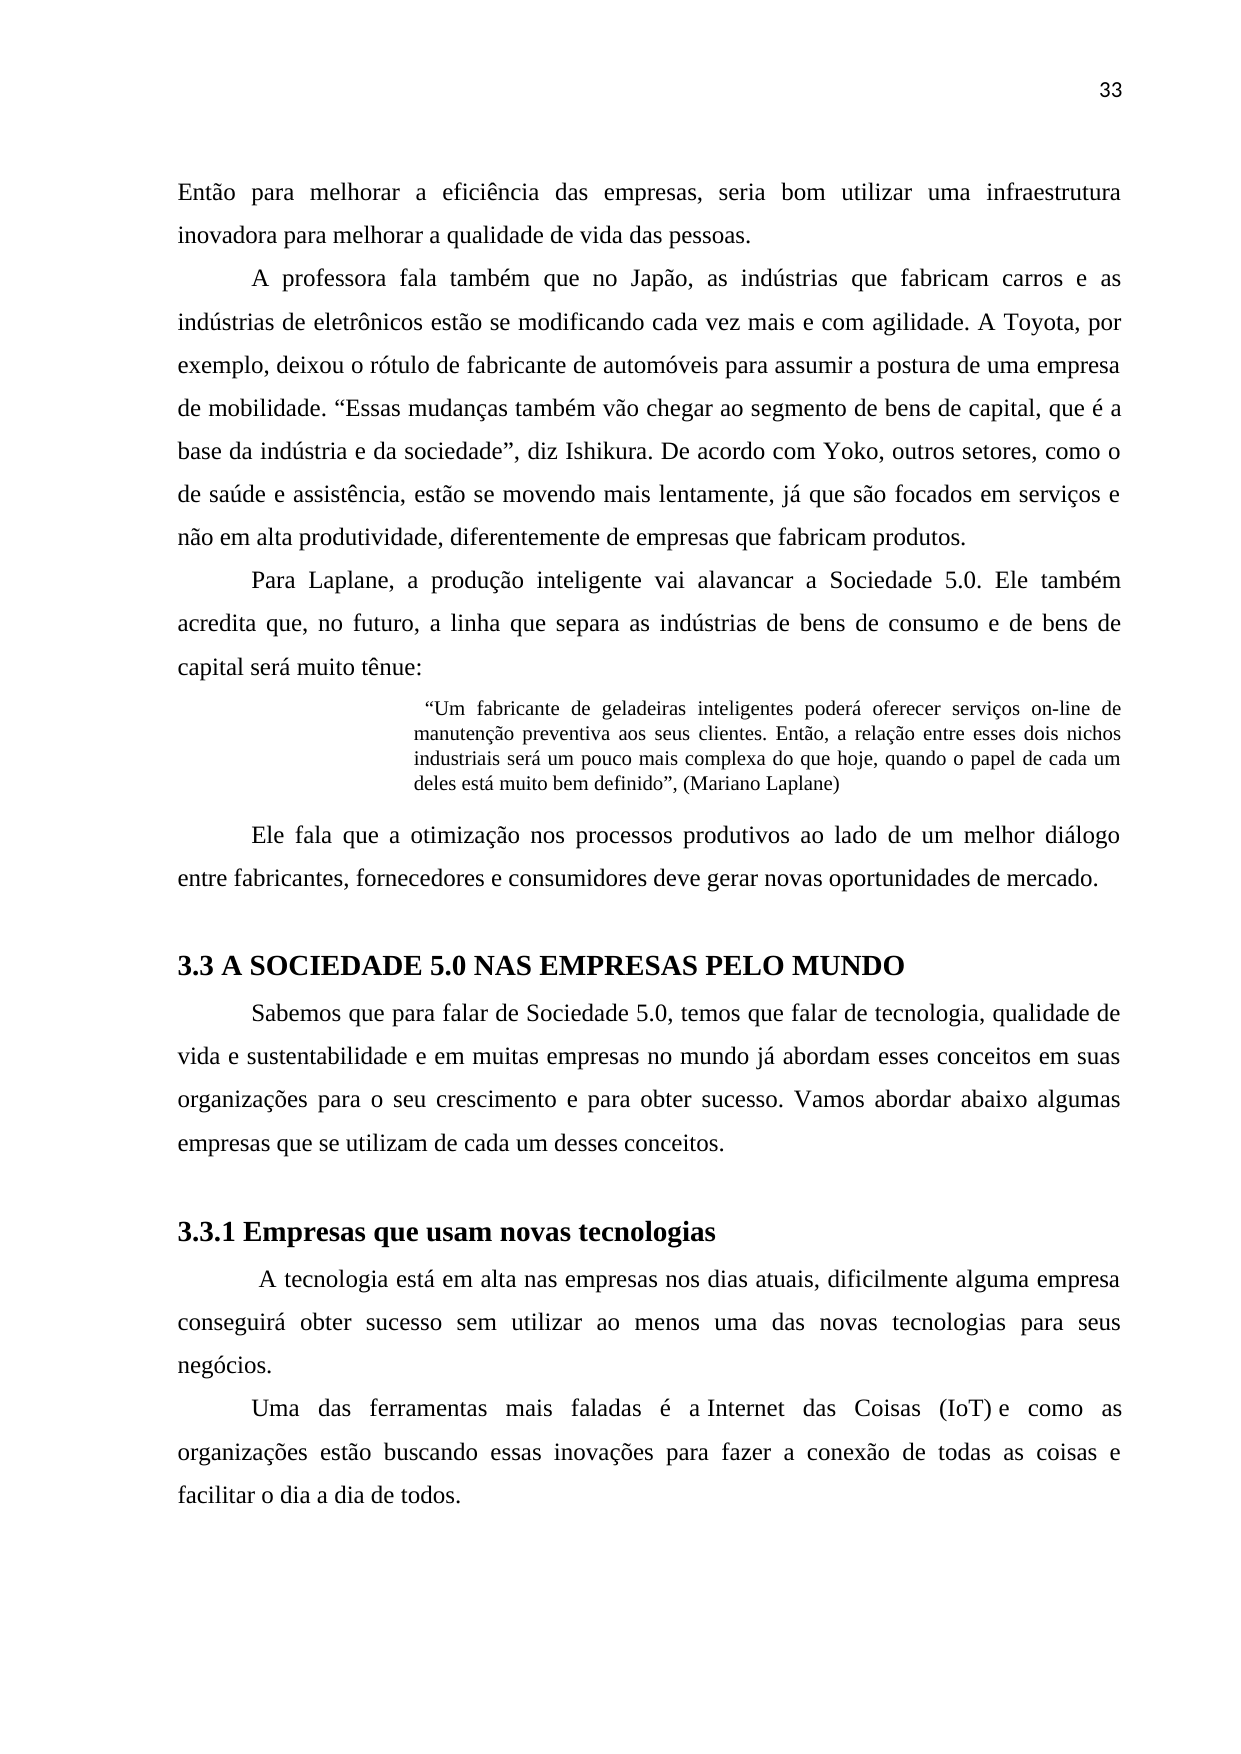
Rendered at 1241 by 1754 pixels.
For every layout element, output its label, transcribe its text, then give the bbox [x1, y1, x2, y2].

subtitle 3.3 A SOCIEDADE 5.0 NAS EMPRESAS PELO MUNDO [177, 948, 1122, 981]
text Para Laplane, a produção inteligente vai alavancar a Sociedade 5.0. Ele também acredita que, no futuro, a linha que separa as indústrias de bens de consumo e de bens de capital será muito tênue: [177, 565, 1122, 680]
text Uma das ferramentas mais faladas é a Internet das Coisas (IoT) e como as organizações estão buscando essas inovações para fazer a conexão de todas as coisas e facilitar o dia a dia de todos. [177, 1393, 1122, 1508]
text “Um fabricante de geladeiras inteligentes poderá oferecer serviços on-line de manutenção preventiva aos seus clientes. Então, a relação entre esses dois nichos industriais será um pouco mais complexa do que hoje, quando o papel de cada um deles está muito bem definido”, (Mariano Laplane) [413, 695, 1122, 795]
text A professora fala também que no Japão, as indústrias que fabricam carros e as indústrias de eletrônicos estão se modificando cada vez mais e com agilidade. A Toyota, por exemplo, deixou o rótulo de fabricante de automóveis para assumir a postura de uma empresa de mobilidade. “Essas mudanças também vão chegar ao segmento de bens de capital, que é a base da indústria e da sociedade”, diz Ishikura. De acordo com Yoko, outros setores, como o de saúde e assistência, estão se movendo mais lentamente, já que são focados em serviços e não em alta produtividade, diferentemente de empresas que fabricam produtos. [177, 263, 1122, 551]
text Sabemos que para falar de Sociedade 5.0, temos que falar de tecnologia, qualidade de vida e sustentabilidade e em muitas empresas no mundo já abordam esses conceitos em suas organizações para o seu crescimento e para obter sucesso. Vamos abordar abaixo algumas empresas que se utilizam de cada um desses conceitos. [177, 998, 1122, 1156]
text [177, 177, 1122, 249]
text A tecnologia está em alta nas empresas nos dias atuais, dificilmente alguma empresa conseguirá obter sucesso sem utilizar ao menos uma das novas tecnologias para seus negócios. [177, 1264, 1122, 1379]
subtitle 3.3.1 Empresas que usam novas tecnologias [177, 1214, 1122, 1247]
text Ele fala que a otimização nos processos produtivos ao lado de um melhor diálogo entre fabricantes, fornecedores e consumidores deve gerar novas oportunidades de mercado. [177, 820, 1122, 892]
